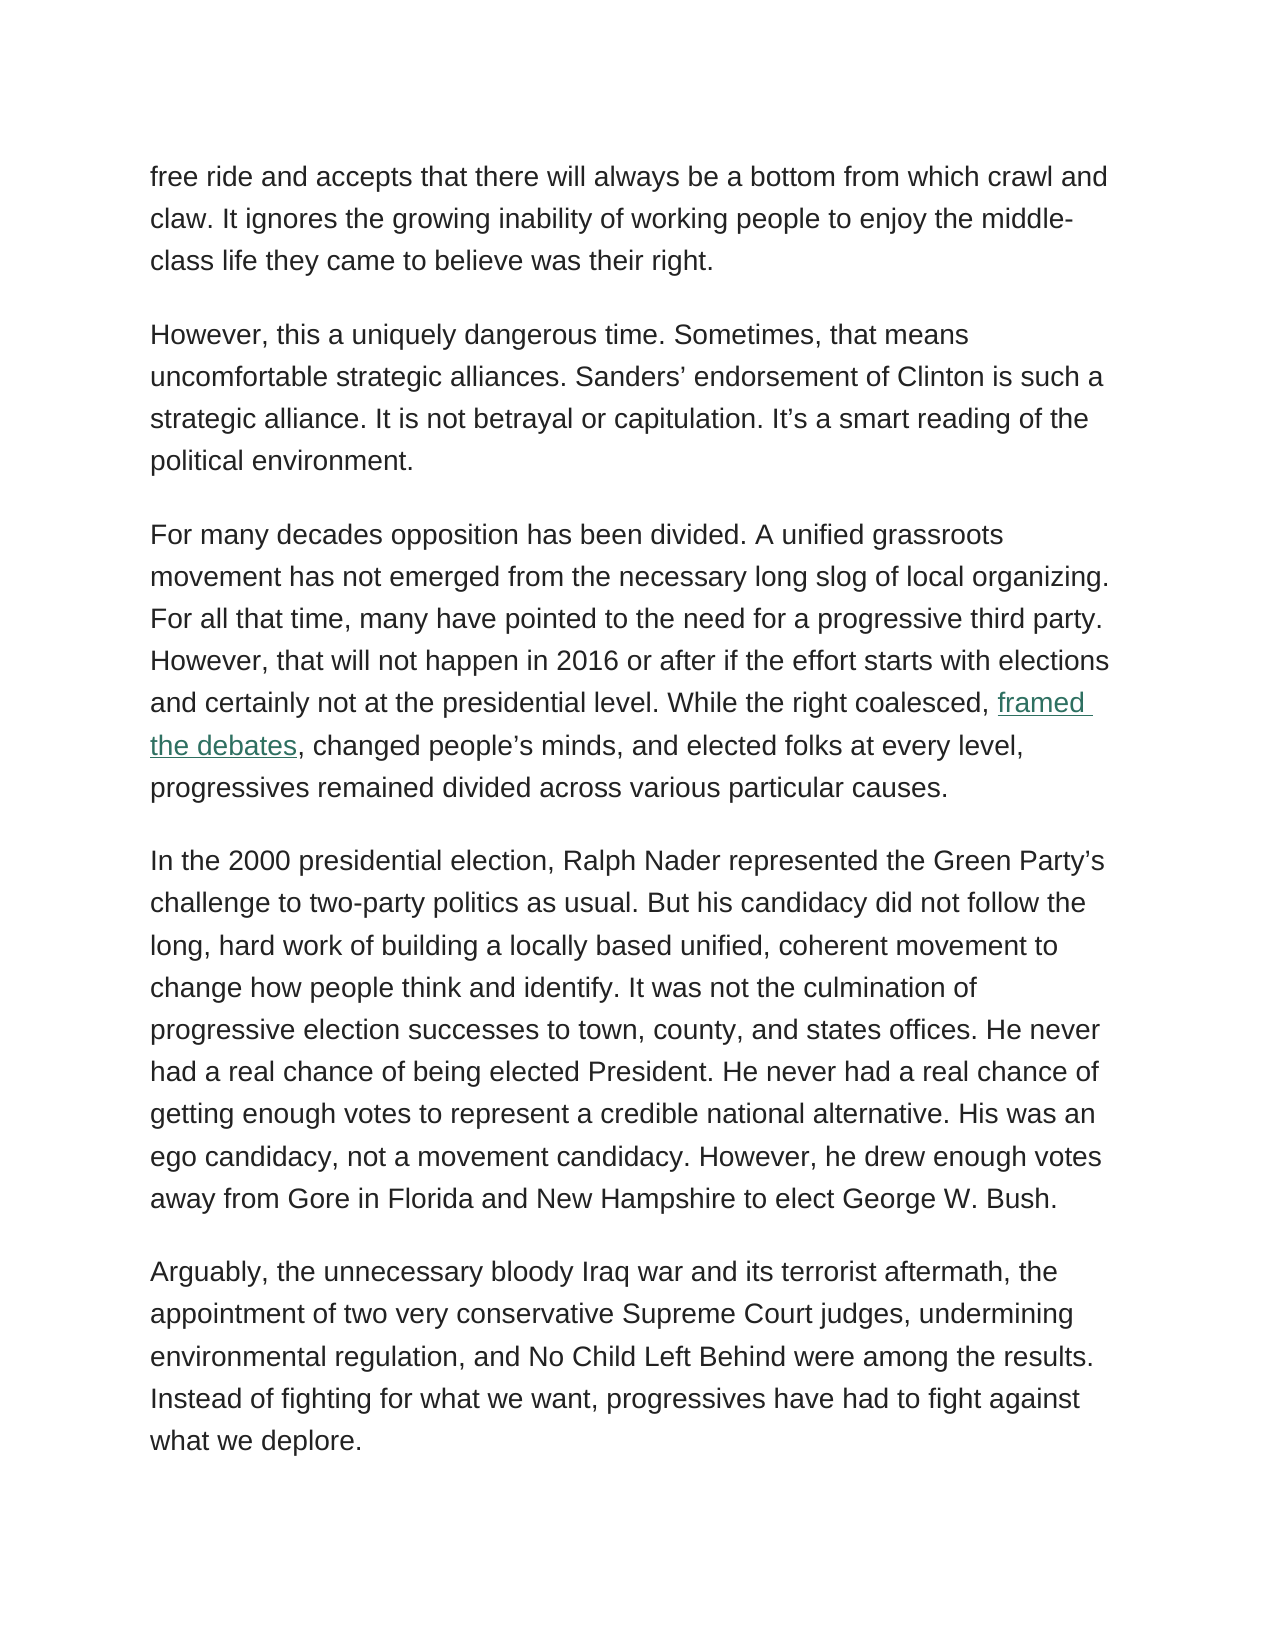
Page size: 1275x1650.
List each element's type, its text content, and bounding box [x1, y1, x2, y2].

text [150, 150, 1125, 277]
text Arguably, the unnecessary bloody Iraq war and its terrorist aftermath, the appointment of two very conservative Supreme Court judges, undermining environmental regulation, and No Child Left Behind were among the results. Instead of fighting for what we want, progressives have had to fight against what we deplore. [150, 1245, 1125, 1456]
text For many decades opposition has been divided. A unified grassroots movement has not emerged from the necessary long slog of local organizing. For all that time, many have pointed to the need for a progressive third party. However, that will not happen in 2016 or after if the effort starts with elections and certainly not at the presidential level. While the right coalesced, framed the debates, changed people’s minds, and elected folks at every level, progressives remained divided across various particular causes. [150, 508, 1125, 803]
text In the 2000 presidential election, Ralph Nader represented the Green Party’s challenge to two-party politics as usual. But his candidacy did not follow the long, hard work of building a locally based unified, coherent movement to change how people think and identify. It was not the culmination of progressive election successes to town, county, and states offices. He never had a real chance of being elected President. He never had a real chance of getting enough votes to represent a credible national alternative. His was an ego candidacy, not a movement candidacy. However, he drew enough votes away from Gore in Florida and New Hampshire to elect George W. Bush. [150, 834, 1125, 1214]
text However, this a uniquely dangerous time. Sometimes, that means uncomfortable strategic alliances. Sanders’ endorsement of Clinton is such a strategic alliance. It is not betrayal or capitulation. It’s a smart reading of the political environment. [150, 308, 1125, 477]
